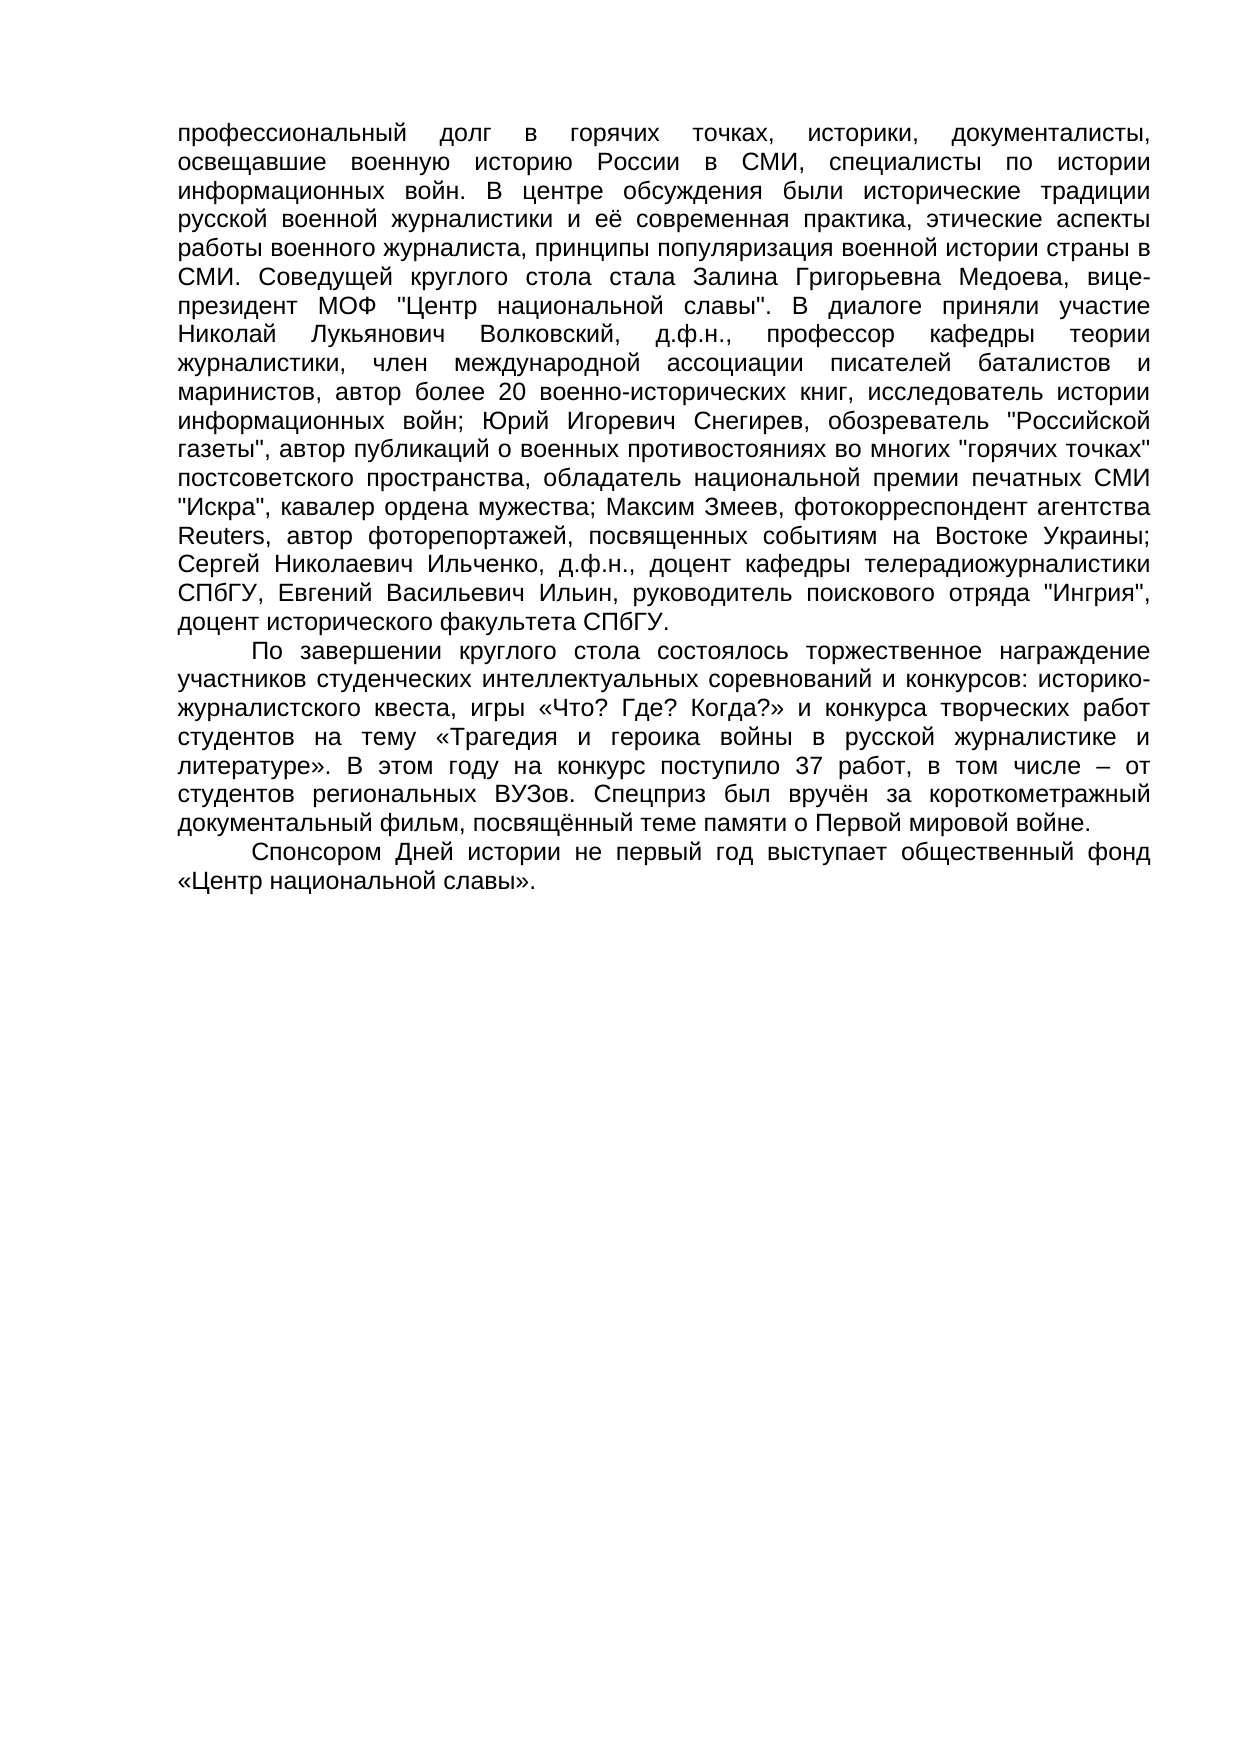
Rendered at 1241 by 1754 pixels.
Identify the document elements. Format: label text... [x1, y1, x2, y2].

text По завершении круглого стола состоялось торжественное награждение участников студенческих интеллектуальных соревнований и конкурсов: историко-журналистского квеста, игры «Что? Где? Когда?» и конкурса творческих работ студентов на тему «Трагедия и героика войны в русской журналистике и литературе». В этом году на конкурс поступило 37 работ, в том числе – от студентов региональных ВУЗов. Спецприз был вручён за короткометражный документальный фильм, посвящённый теме памяти о Первой мировой войне. [177, 636, 1152, 837]
text Спонсором Дней истории не первый год выступает общественный фонд «Центр национальной славы». [177, 837, 1152, 894]
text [177, 118, 1152, 636]
